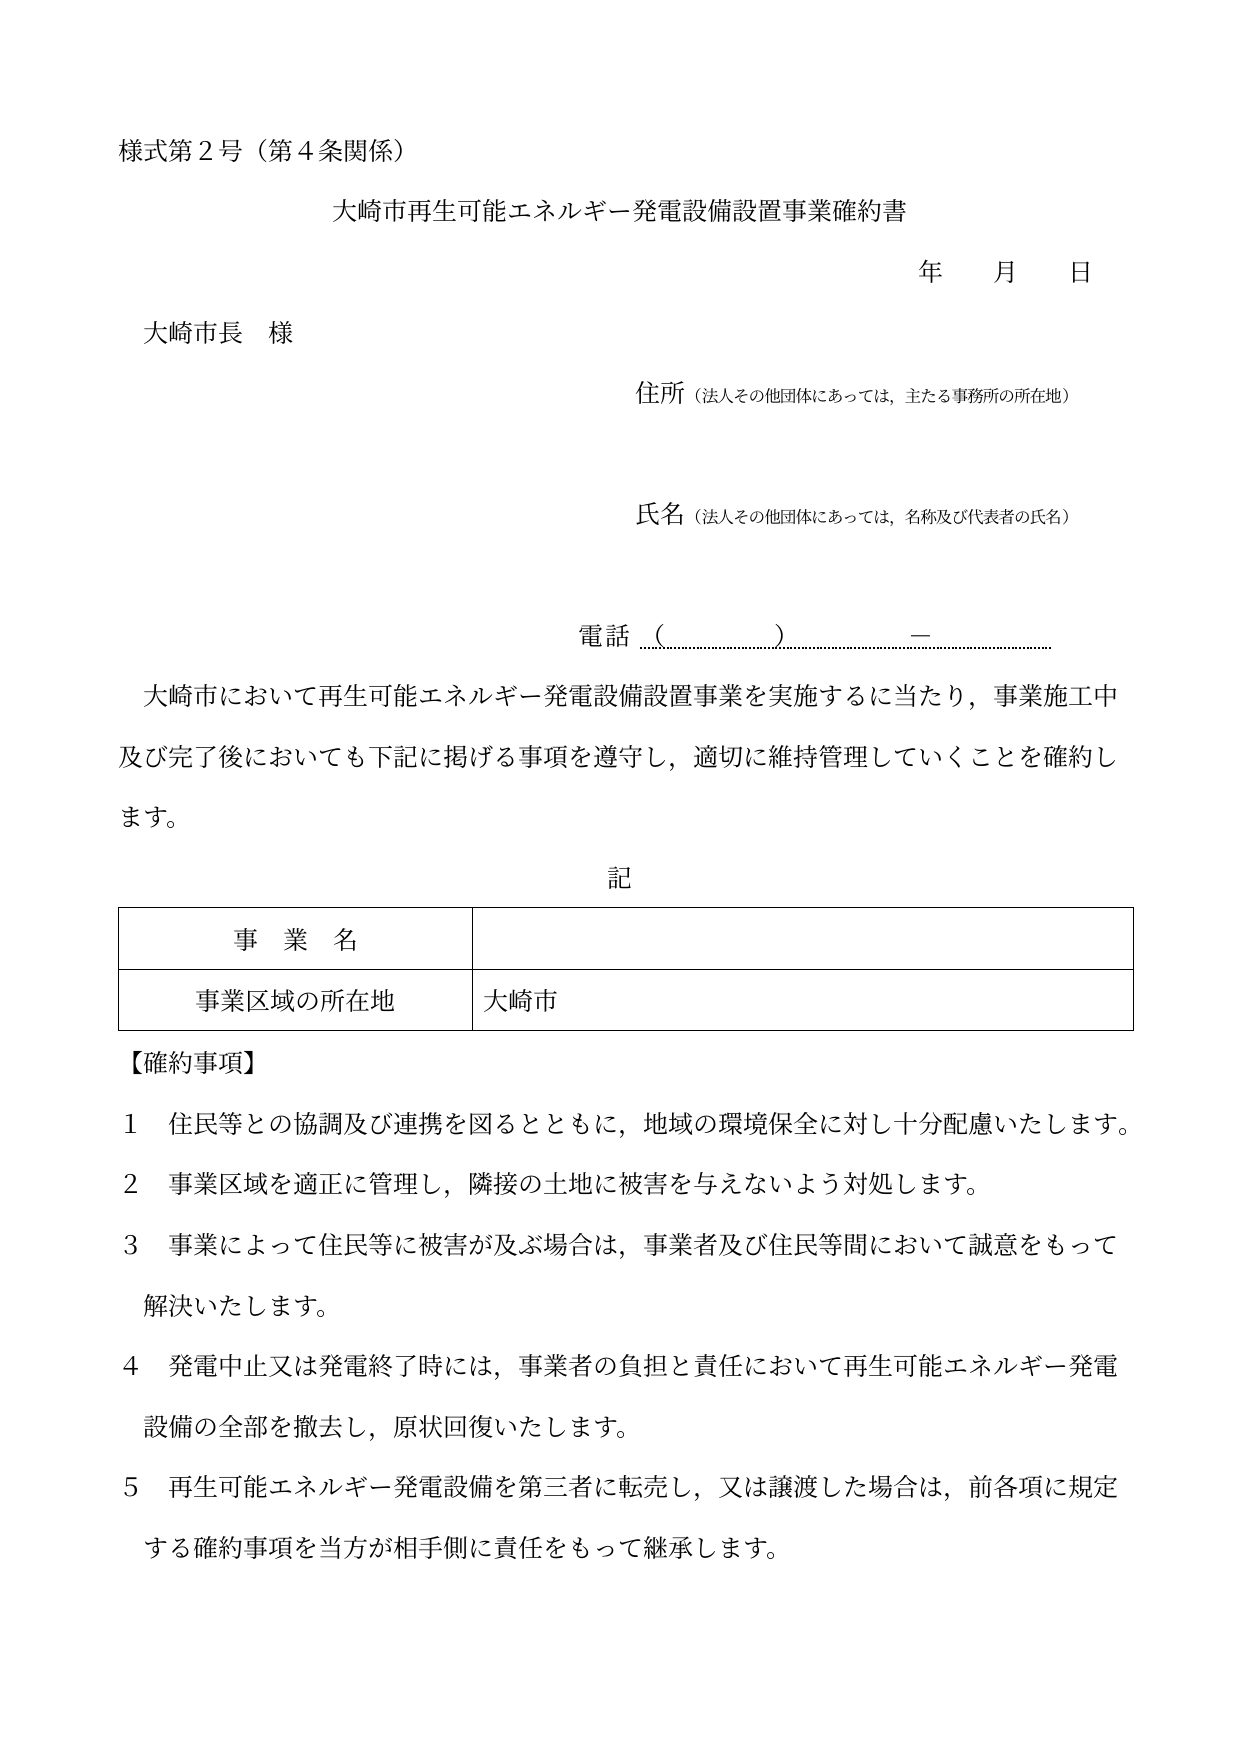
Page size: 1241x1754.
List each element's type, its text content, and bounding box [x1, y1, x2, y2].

text 大崎市再生可能エネルギー発電設備設置事業確約書 [118, 180, 1122, 240]
text ２ 事業区域を適正に管理し，隣接の土地に被害を与えないよう対処します。 [118, 1153, 1122, 1213]
table_header [473, 908, 1133, 969]
text 年 月 日 [118, 240, 1122, 301]
text 大崎市において再生可能エネルギー発電設備設置事業を実施するに当たり，事業施工中及び完了後においても下記に掲げる事項を遵守し，適切に維持管理していくことを確約します。 [118, 664, 1122, 846]
text 住所（法人その他団体にあっては，主たる事務所の所在地） [118, 362, 1078, 422]
text 大崎市長 様 [118, 301, 1122, 362]
text 氏名（法人その他団体にあっては，名称及び代表者の氏名） [118, 483, 1078, 543]
table_cell 事業区域の所在地 [119, 970, 472, 1030]
text １ 住民等との協調及び連携を図るとともに，地域の環境保全に対し十分配慮いたします。 [118, 1092, 1122, 1153]
text ４ 発電中止又は発電終了時には，事業者の負担と責任において再生可能エネルギー発電設備の全部を撤去し，原状回復いたします。 [118, 1334, 1122, 1456]
text 【確約事項】 [118, 1031, 1122, 1092]
text ３ 事業によって住民等に被害が及ぶ場合は，事業者及び住民等間において誠意をもって解決いたします。 [118, 1213, 1122, 1334]
text 様式第２号（第４条関係） [118, 119, 1122, 180]
text 電話 （ ） － [118, 604, 1078, 664]
table_header 事 業 名 [119, 908, 472, 969]
text 記 [118, 846, 1122, 907]
table_cell 大崎市 [473, 970, 1133, 1030]
text ５ 再生可能エネルギー発電設備を第三者に転売し，又は譲渡した場合は，前各項に規定する確約事項を当方が相手側に責任をもって継承します。 [118, 1456, 1122, 1577]
